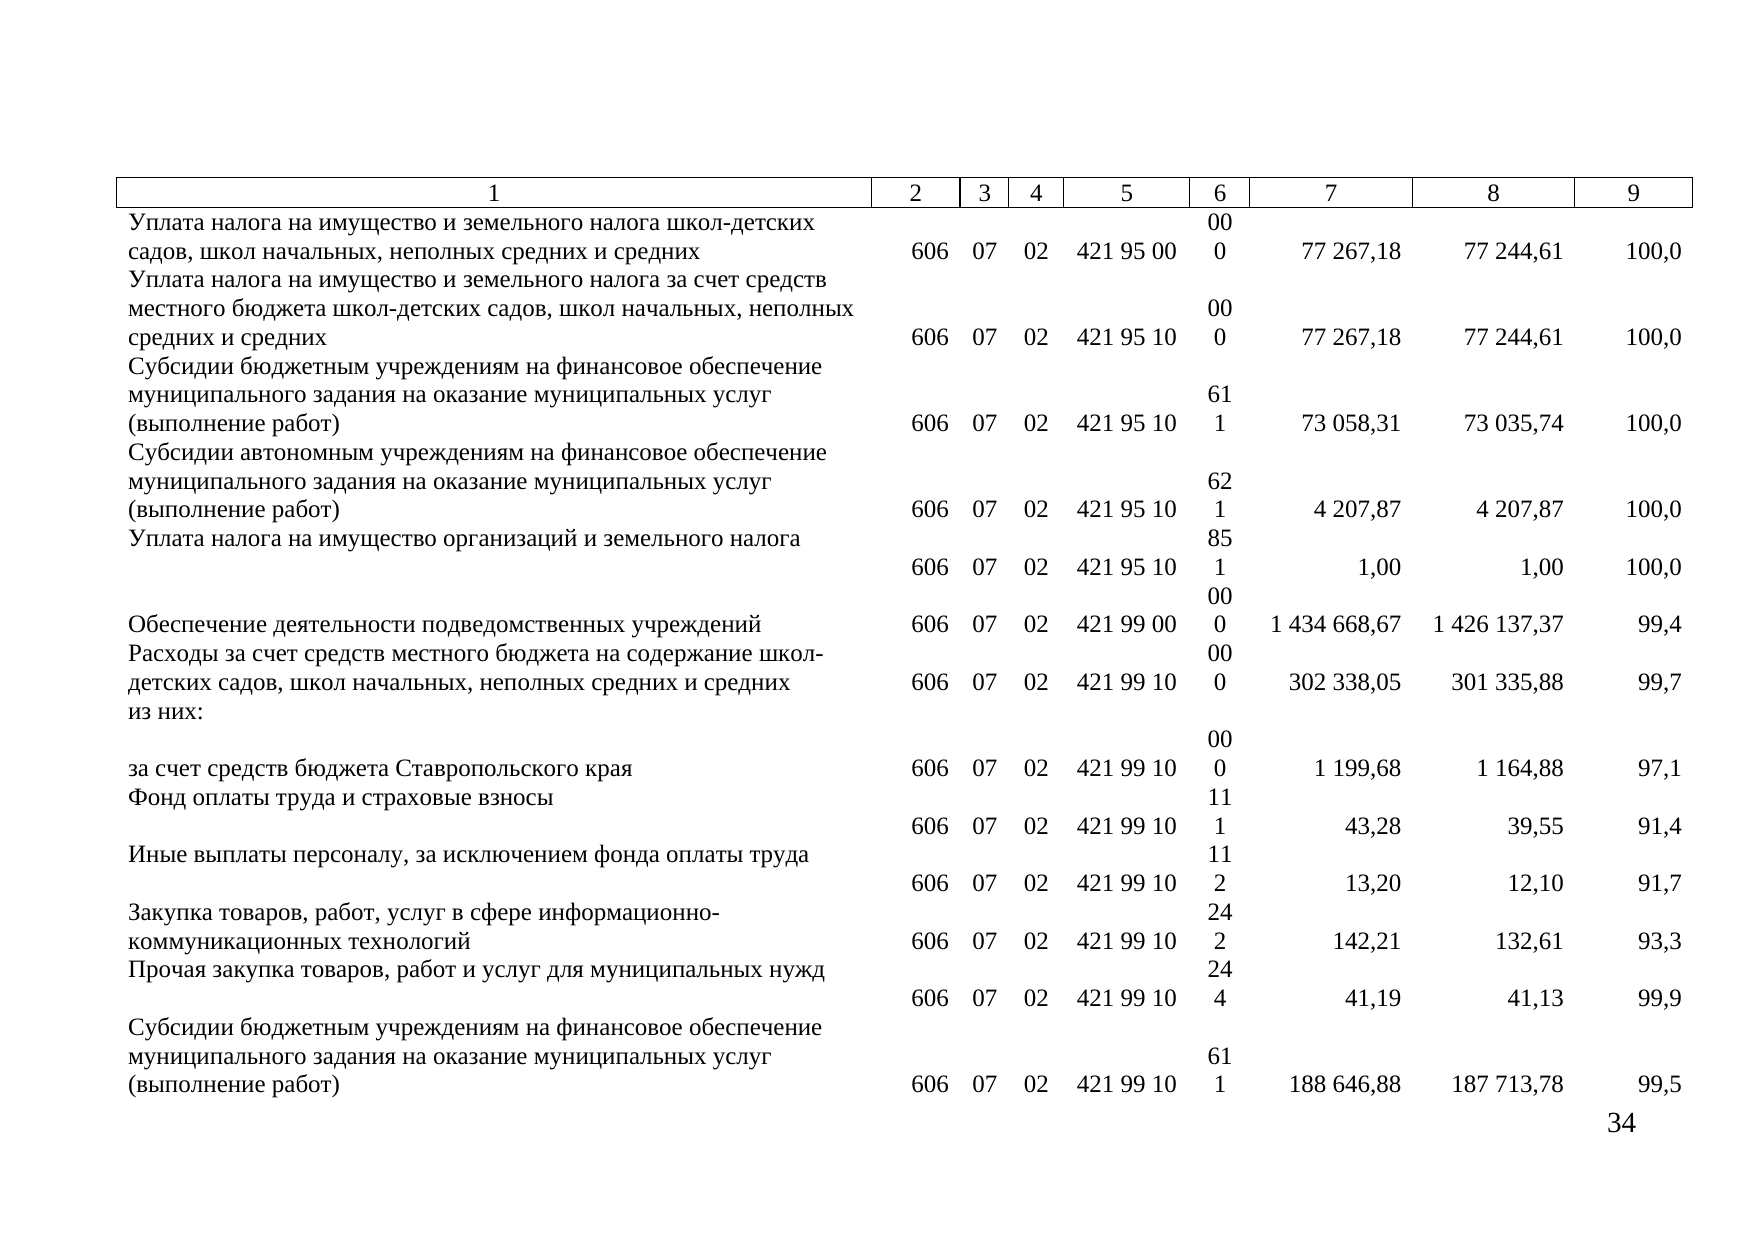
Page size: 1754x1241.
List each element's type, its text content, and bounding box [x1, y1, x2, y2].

table_header 8 [1413, 178, 1574, 207]
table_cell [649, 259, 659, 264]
table_header 3 [961, 178, 1008, 207]
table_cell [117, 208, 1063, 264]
table_header 4 [1009, 178, 1063, 207]
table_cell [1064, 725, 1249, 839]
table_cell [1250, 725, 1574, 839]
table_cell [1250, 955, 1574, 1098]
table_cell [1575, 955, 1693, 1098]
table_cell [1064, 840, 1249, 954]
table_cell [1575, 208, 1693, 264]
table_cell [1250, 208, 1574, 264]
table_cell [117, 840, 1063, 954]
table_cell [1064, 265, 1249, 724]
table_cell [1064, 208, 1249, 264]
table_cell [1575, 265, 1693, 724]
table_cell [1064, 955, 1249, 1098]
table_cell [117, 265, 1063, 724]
table_header 7 [1250, 178, 1412, 207]
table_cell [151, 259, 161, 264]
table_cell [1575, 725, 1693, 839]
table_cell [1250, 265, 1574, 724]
table_header 6 [1190, 178, 1249, 207]
table_header 1 [117, 178, 871, 207]
table_header 9 [1575, 178, 1692, 207]
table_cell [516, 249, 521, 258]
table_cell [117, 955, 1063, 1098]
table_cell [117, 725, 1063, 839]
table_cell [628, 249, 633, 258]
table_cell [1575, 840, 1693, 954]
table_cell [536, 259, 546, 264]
table_header 2 [872, 178, 959, 207]
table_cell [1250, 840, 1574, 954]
table_header 5 [1064, 178, 1189, 207]
